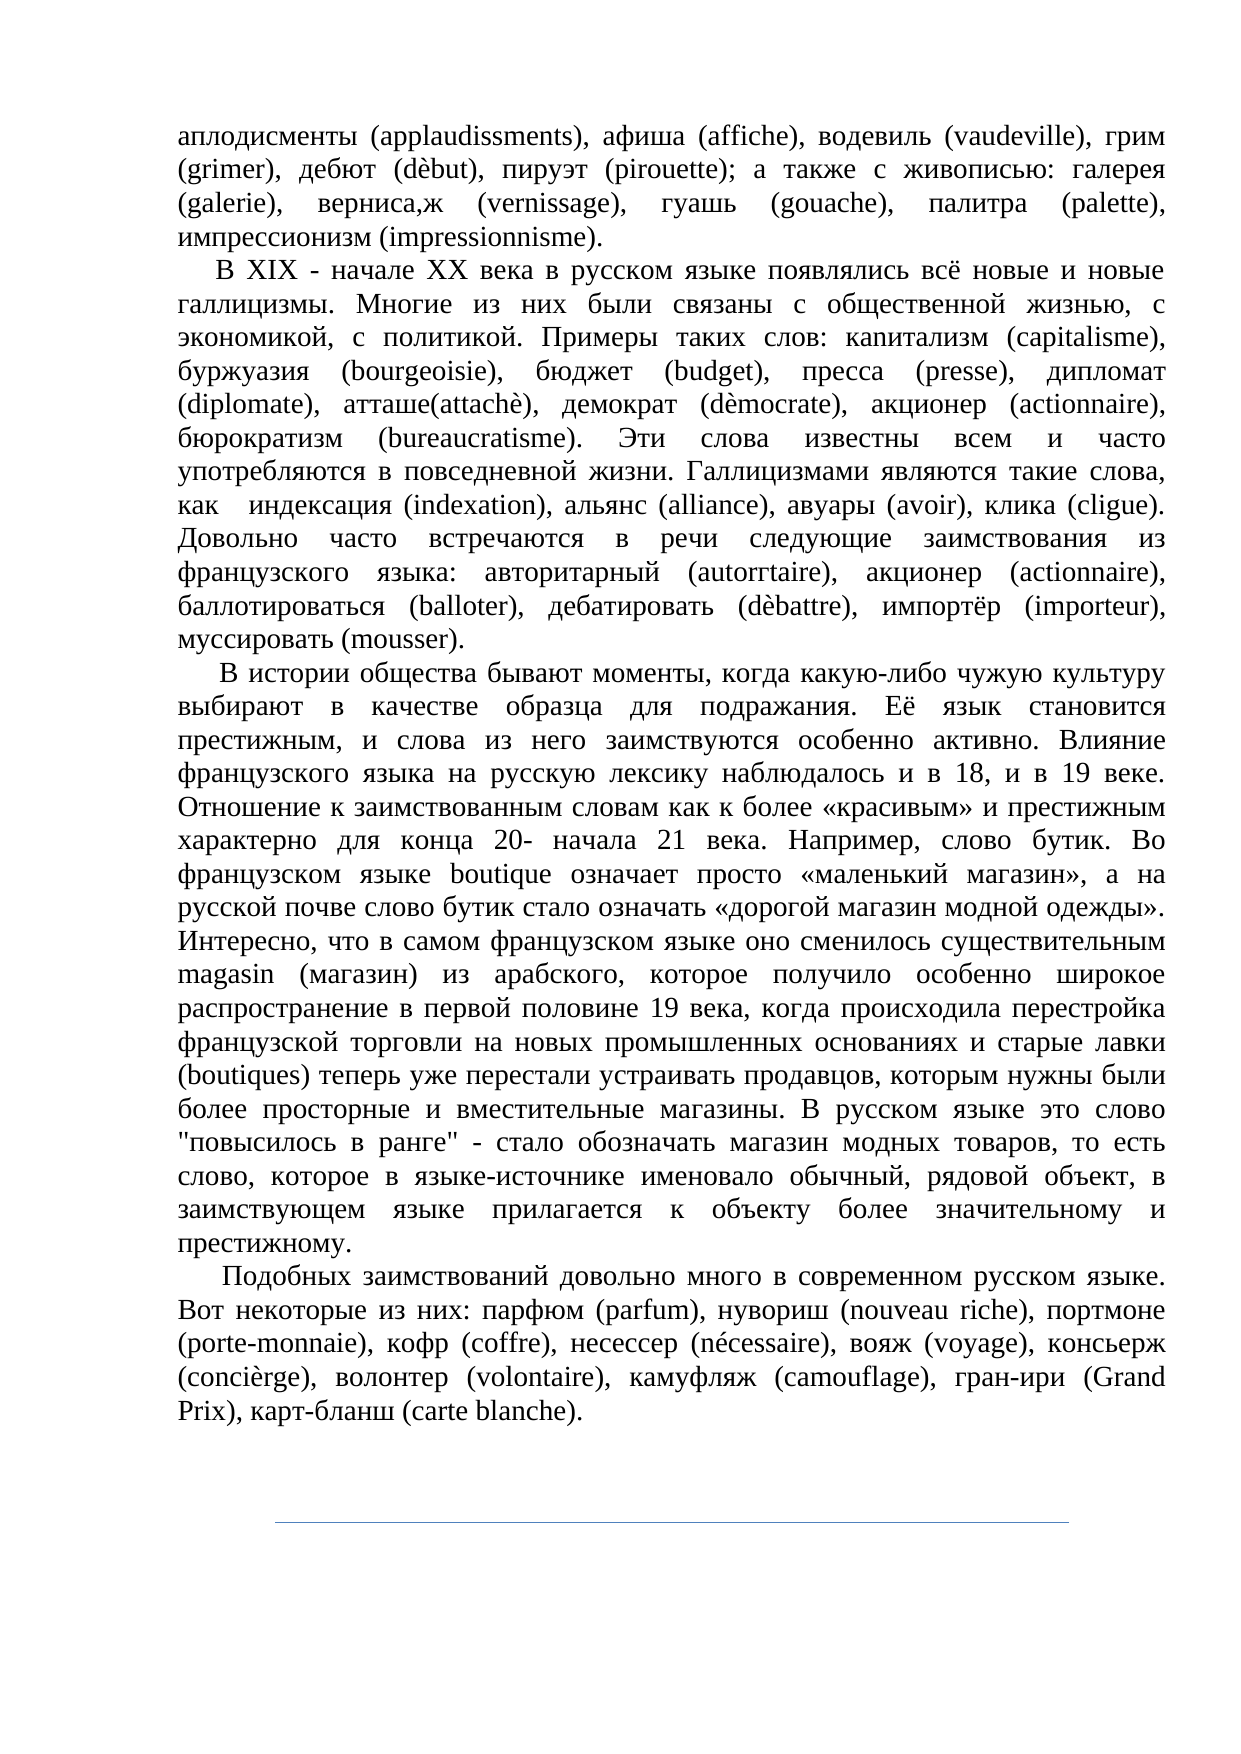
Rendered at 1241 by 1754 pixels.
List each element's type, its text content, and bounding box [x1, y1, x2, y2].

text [177, 118, 1167, 252]
text Подобных заимствований довольно много в современном русском языке. Вот некоторые из них: парфюм (parfum), нувориш (nouveau riche), портмоне (porte-monnaie), кофр (coffre), несессер (nécessaire), вояж (voyage), консьерж (concièrge), волонтер (volontaire), камуфляж (camouflage), гран-ири (Grand Prix), карт-бланш (carte blanche). [177, 1258, 1167, 1426]
text В XIX - начале XX века в русском языке появлялись всё новые и новые галлицизмы. Многие из них были связаны с общественной жизнью, с экономикой, с политикой. Примеры таких слов: каnитализм (capitalisme), буржуазия (bourgeoisie), бюджет (budget), пресса (presse), дипломат (diplomate), атташе(attachè), демократ (dèmocrate), акционер (actionnaire), бюрократизм (bureaucratisme). Эти слова известны всем и часто употребляются в повседневной жизни. Галлицизмами являются такие слова, как индексация (indexation), альянс (alliance), авуары (avoir), клика (cligue). Довольно часто встречаются в речи следующие заимствования из французского языка: авторитарный (autorгtaire), акционер (actionnaire), баллотироваться (balloter), дебатировать (dèbattre), импортёр (importeur), муссировать (mousser). [177, 252, 1167, 655]
text В истории общества бывают моменты, когда какую-либо чужую культуру выбирают в качестве образца для подражания. Её язык становится престижным, и слова из него заимствуются особенно активно. Влияние французского языка на русскую лексику наблюдалось и в 18, и в 19 веке. Отношение к заимствованным словам как к более «красивым» и престижным характерно для конца 20- начала 21 века. Например, слово бутик. Во французском языке boutique означает просто «маленький магазин», а на русской почве слово бутик стало означать «дорогой магазин модной одежды». Интересно, что в самом французском языке оно сменилось существительным magasin (магазин) из арабского, которое получило особенно широкое распространение в первой половине 19 века, когда происходила перестройка французской торговли на новых промышленных основаниях и старые лавки (boutiques) теперь уже перестали устраивать продавцов, которым нужны были более просторные и вместительные магазины. В русском языке это слово "повысилось в ранге" - стало обозначать магазин модных товаров, то есть слово, которое в языке-источнике именовало обычный, рядовой объект, в заимствующем языке прилагается к объекту более значительному и престижному. [177, 655, 1167, 1258]
